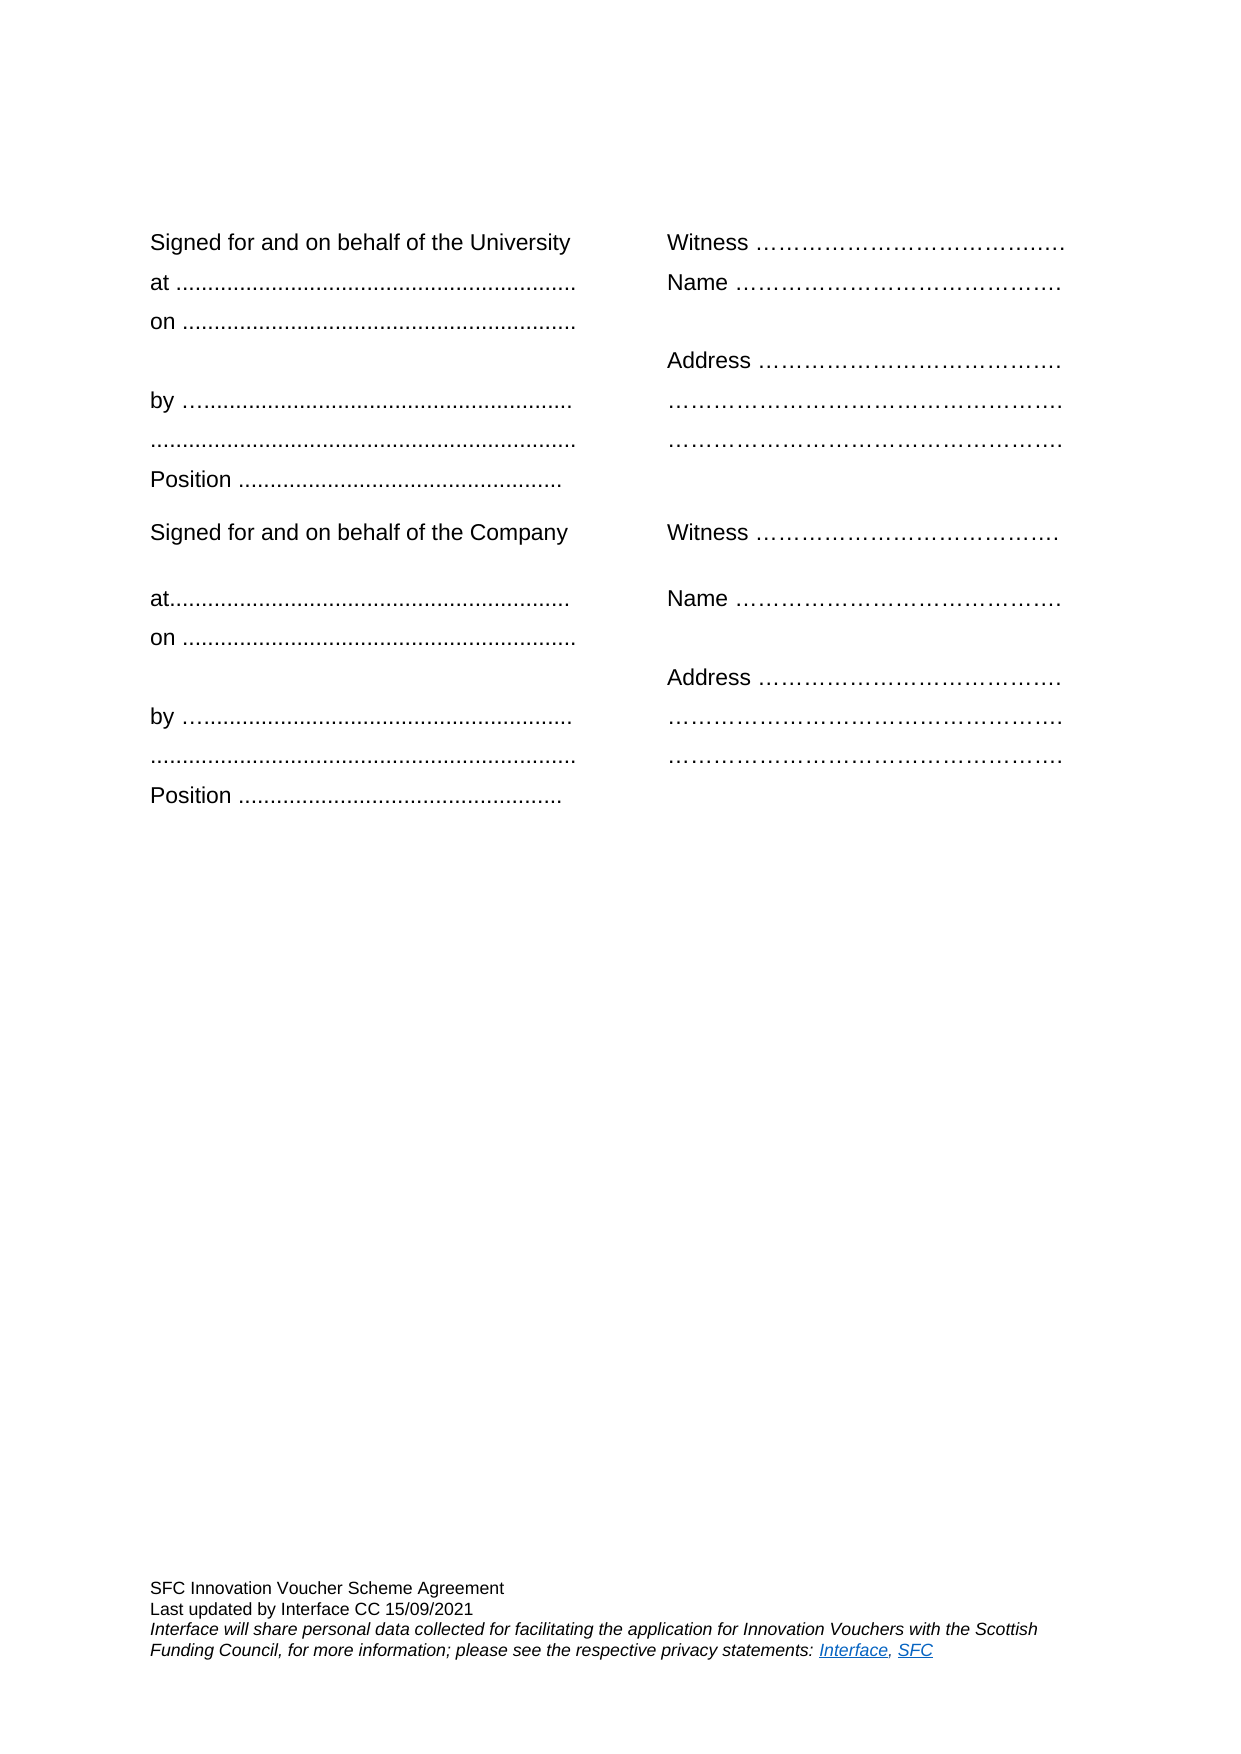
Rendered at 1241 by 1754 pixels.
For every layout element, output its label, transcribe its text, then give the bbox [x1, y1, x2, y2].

text on .............................................................. [150, 308, 1090, 334]
text Address …………………………………. [150, 347, 1090, 374]
text Signed for and on behalf of the University Witness ……………………………….…. [150, 229, 1090, 255]
text at ............................................................... Name ……………………………………. [150, 268, 1090, 295]
text Address …………………………………. [150, 663, 1090, 690]
text Position ................................................... [150, 782, 1090, 808]
text by ….......................................................... ……………………………………………. [150, 703, 1090, 729]
text at............................................................... Name ……………………………………. [150, 584, 1090, 611]
text by ….......................................................... ……………………………………………. [150, 387, 1090, 413]
text Signed for and on behalf of the Company Witness …………………………………. [150, 519, 1090, 545]
text on .............................................................. [150, 624, 1090, 650]
text ................................................................... ……………………………………………. [150, 742, 1090, 769]
text Position ................................................... [150, 466, 1090, 492]
text ................................................................... ……………………………………………. [150, 426, 1090, 453]
